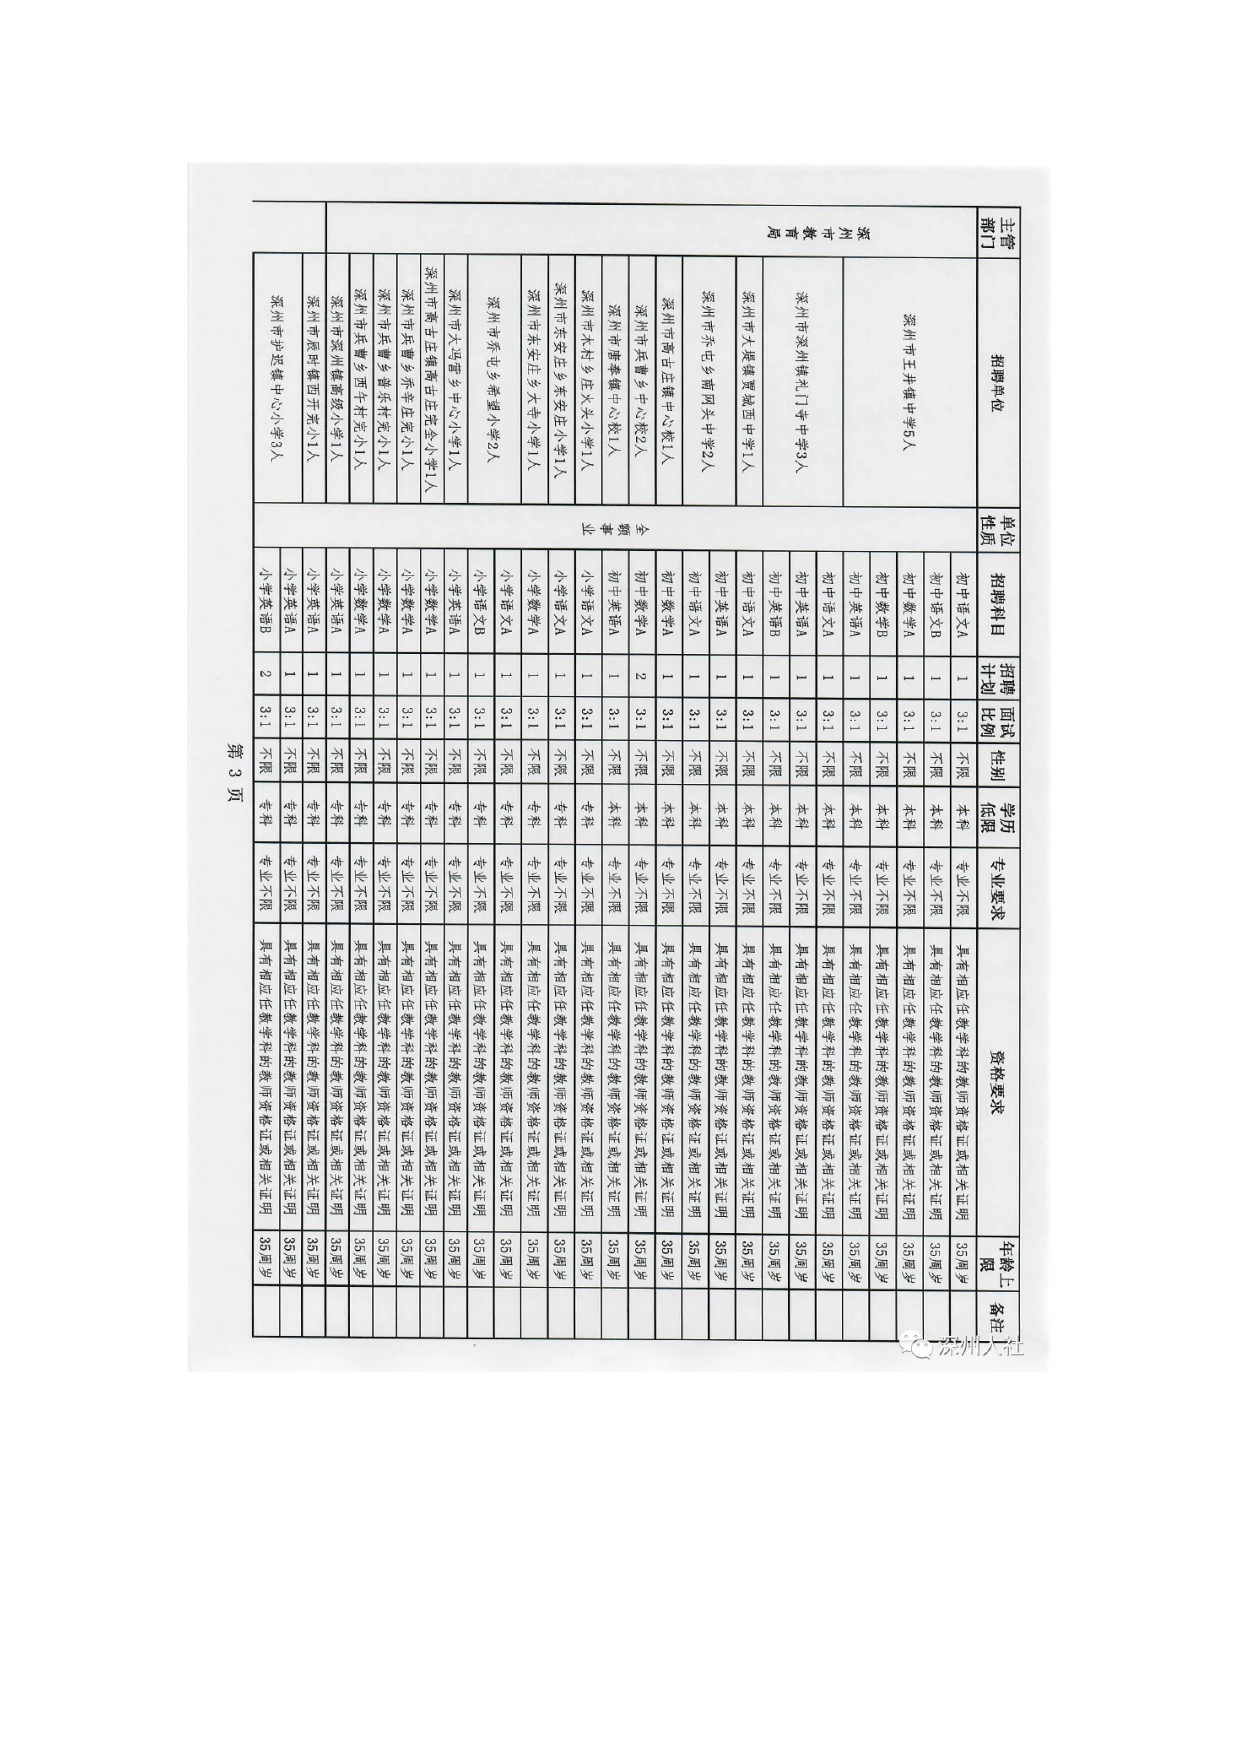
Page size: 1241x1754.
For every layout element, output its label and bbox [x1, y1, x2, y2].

picture [187, 162, 1052, 1384]
